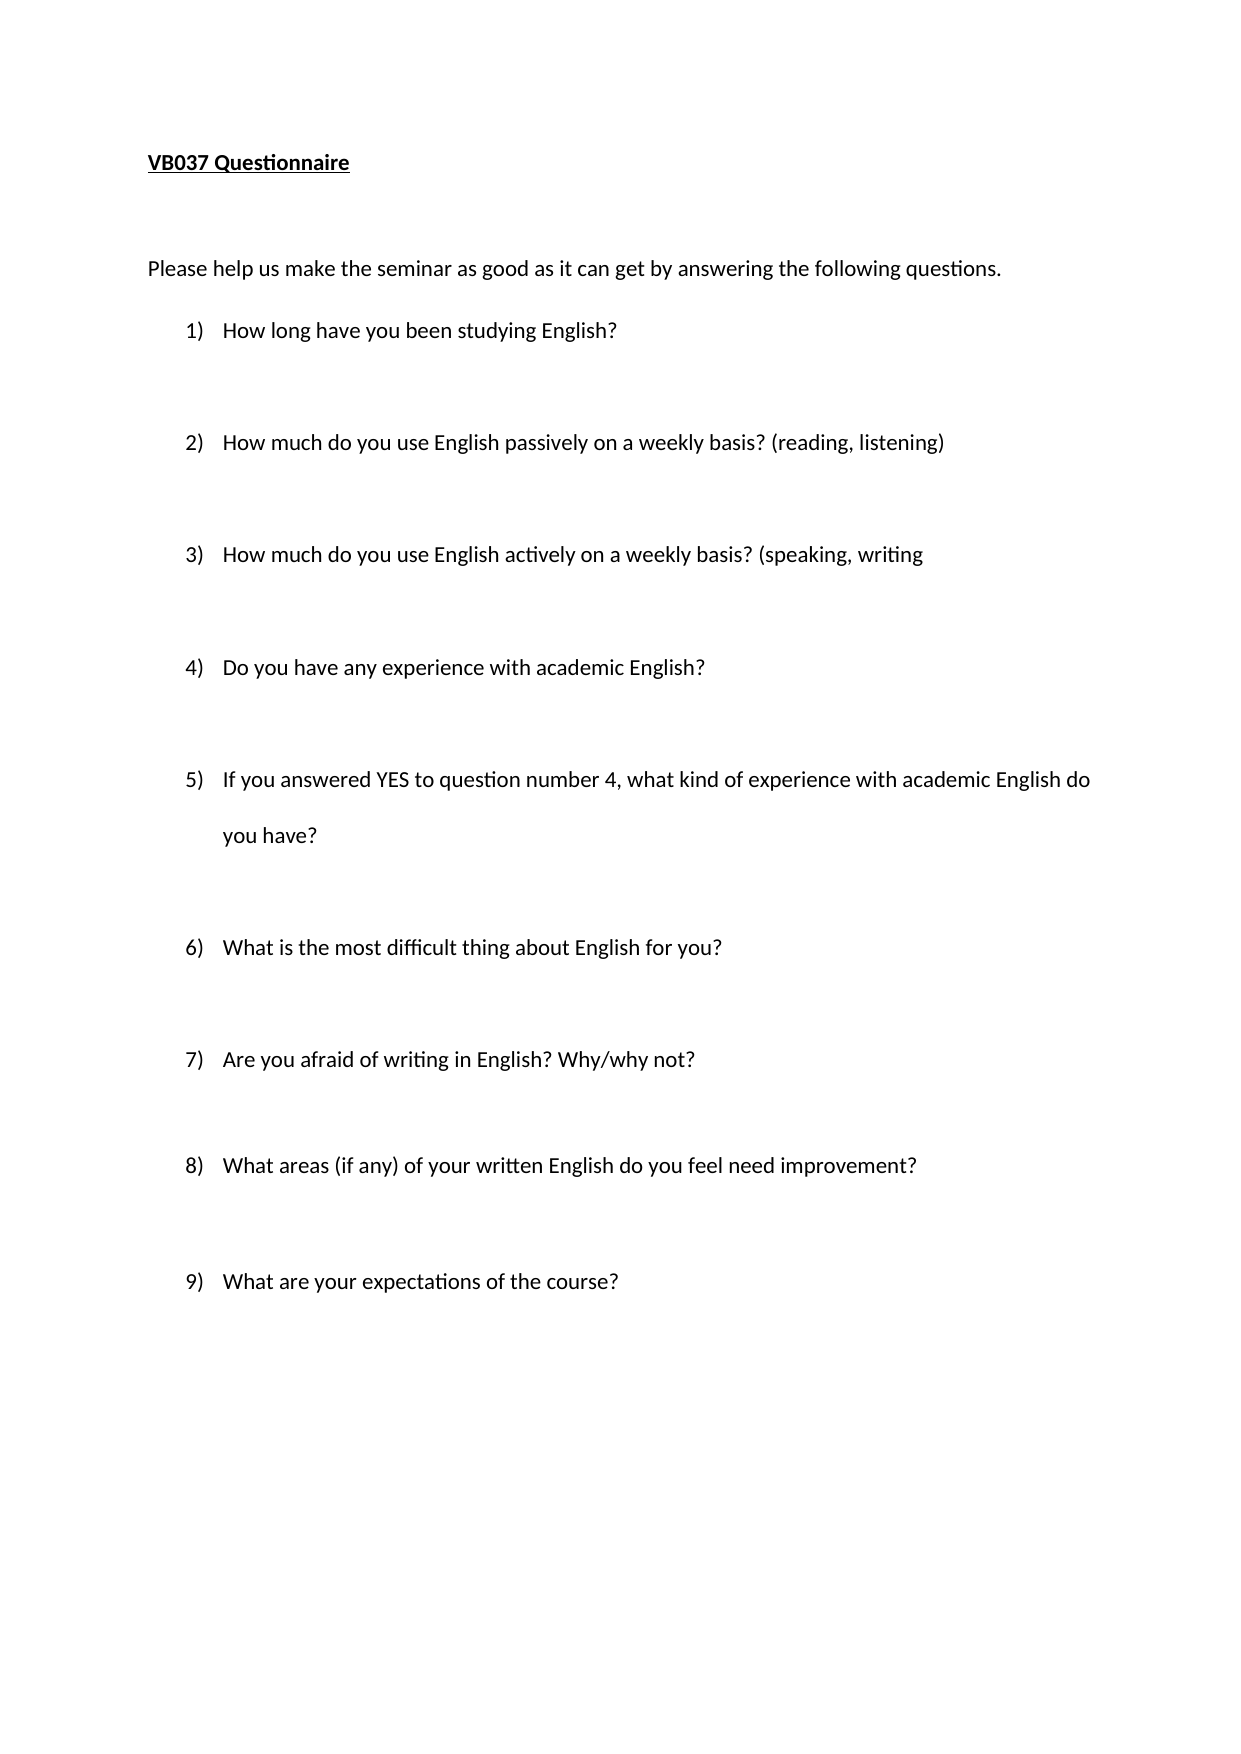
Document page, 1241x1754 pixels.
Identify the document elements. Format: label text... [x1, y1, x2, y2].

list What areas (if any) of your written English do you feel need improvement? [185, 1151, 1093, 1179]
list Are you afraid of writing in English? Why/why not? [185, 1045, 1093, 1073]
list How much do you use English passively on a weekly basis? (reading, listening) [185, 428, 1093, 457]
list If you answered YES to question number 4, what kind of experience with academic English do you have? [185, 765, 1093, 849]
list Do you have any experience with academic English? [185, 653, 1093, 681]
text Please help us make the seminar as good as it can get by answering the following questions. [148, 254, 1093, 282]
list What are your expectations of the course? [185, 1267, 1093, 1295]
list How long have you been studying English? [185, 316, 1093, 344]
list How much do you use English actively on a weekly basis? (speaking, writing [185, 541, 1093, 569]
text VB037 Questionnaire [148, 148, 1093, 176]
list What is the most difficult thing about English for you? [185, 933, 1093, 961]
